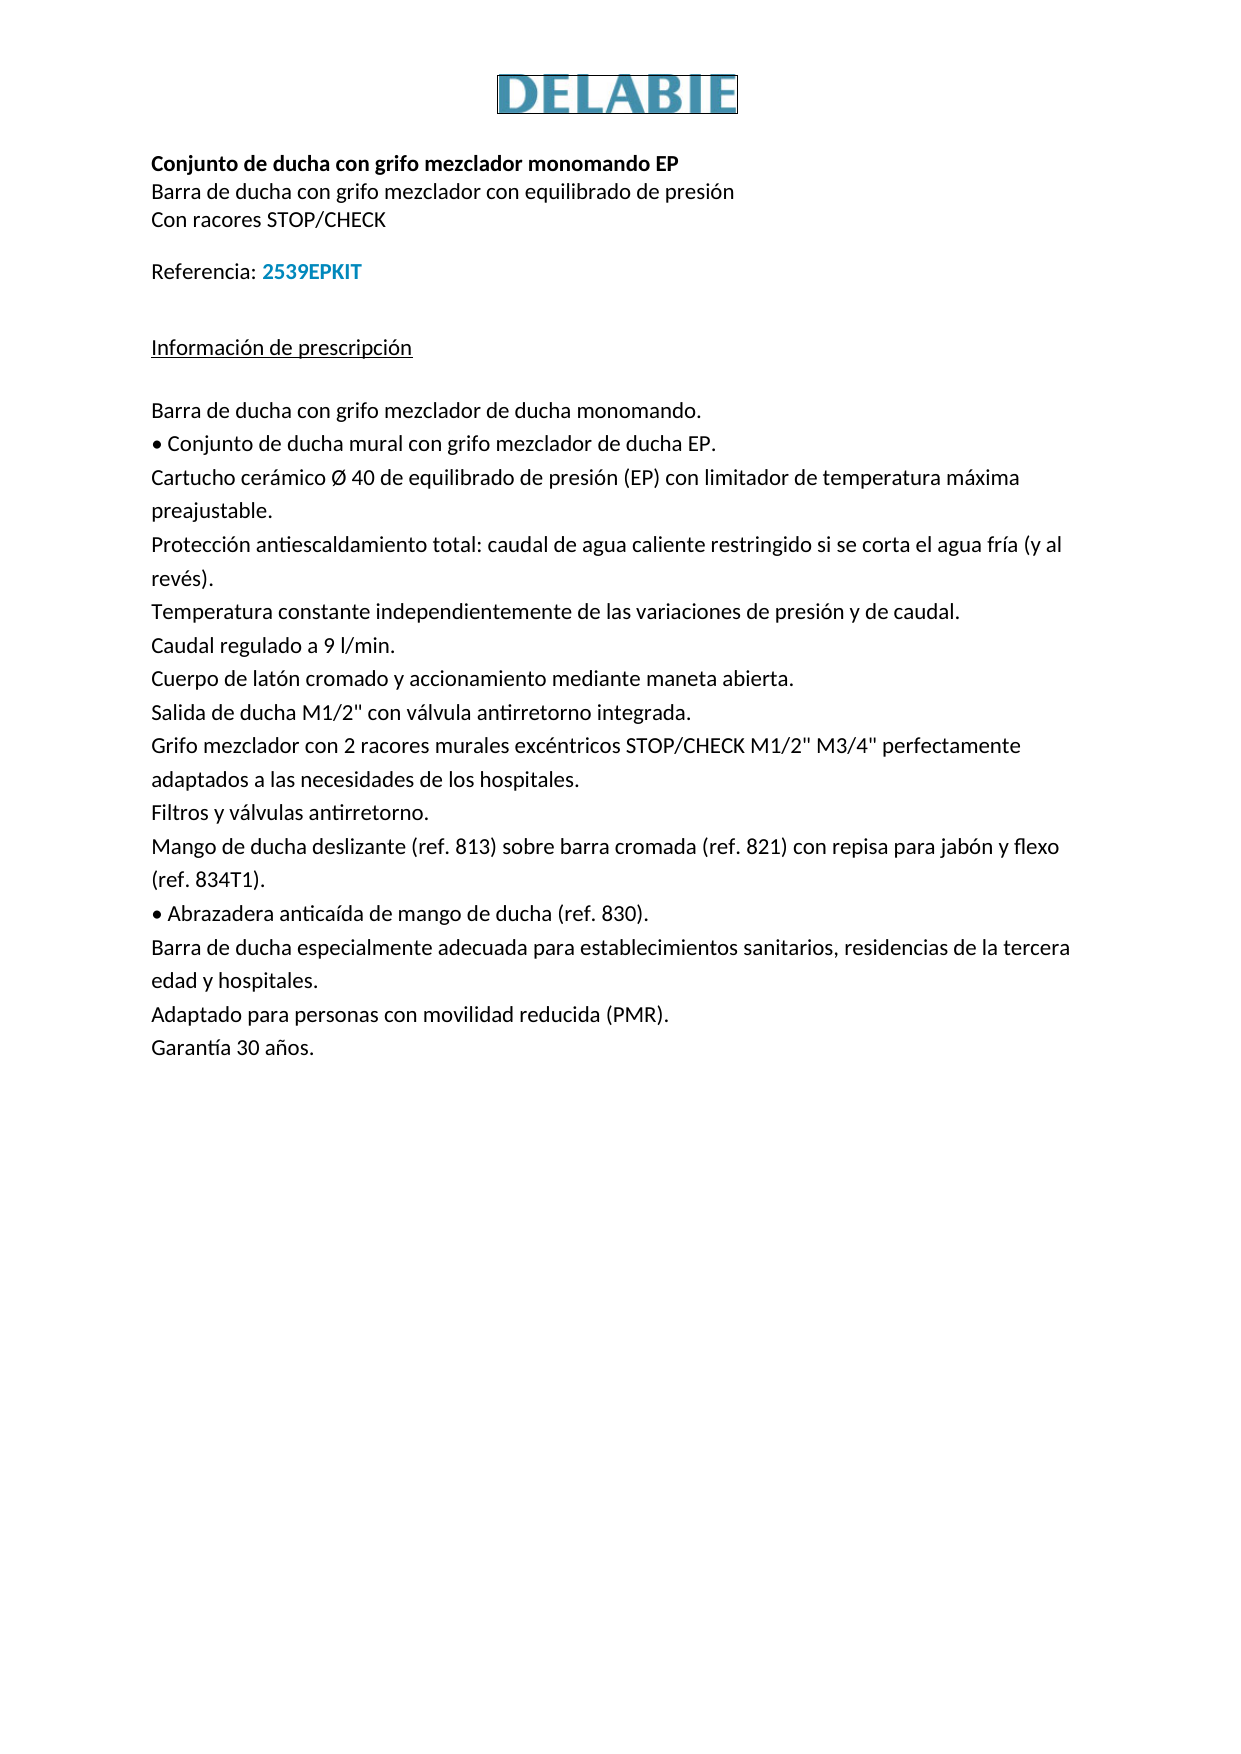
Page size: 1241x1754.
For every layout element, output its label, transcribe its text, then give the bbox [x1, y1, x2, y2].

text Garantía 30 años. [151, 1033, 1084, 1061]
text Mango de ducha deslizante (ref. 813) sobre barra cromada (ref. 821) con repisa para jabón y flexo (ref. 834T1). [151, 832, 1084, 894]
text Barra de ducha con grifo mezclador con equilibrado de presión [151, 177, 1084, 205]
text Referencia: 2539EPKIT [151, 257, 1084, 285]
text Adaptado para personas con movilidad reducida (PMR). [151, 1000, 1084, 1028]
text Cartucho cerámico Ø 40 de equilibrado de presión (EP) con limitador de temperatura máxima preajustable. [151, 463, 1084, 525]
picture [498, 76, 737, 113]
text Grifo mezclador con 2 racores murales excéntricos STOP/CHECK M1/2" M3/4" perfectamente adaptados a las necesidades de los hospitales. [151, 731, 1084, 793]
text Temperatura constante independientemente de las variaciones de presión y de caudal. [151, 597, 1084, 625]
text Caudal regulado a 9 l/min. [151, 631, 1084, 659]
text Protección antiescaldamiento total: caudal de agua caliente restringido si se corta el agua fría (y al revés). [151, 530, 1084, 592]
text • Abrazadera anticaída de mango de ducha (ref. 830). [151, 899, 1084, 927]
text Salida de ducha M1/2" con válvula antirretorno integrada. [151, 698, 1084, 726]
text Filtros y válvulas antirretorno. [151, 798, 1084, 827]
text Cuerpo de latón cromado y accionamiento mediante maneta abierta. [151, 664, 1084, 692]
text Información de prescripción [151, 333, 1084, 361]
text Barra de ducha especialmente adecuada para establecimientos sanitarios, residencias de la tercera edad y hospitales. [151, 933, 1084, 994]
text • Conjunto de ducha mural con grifo mezclador de ducha EP. [151, 429, 1084, 458]
text Barra de ducha con grifo mezclador de ducha monomando. [151, 396, 1084, 424]
text Con racores STOP/CHECK [151, 205, 1084, 233]
text Conjunto de ducha con grifo mezclador monomando EP [151, 149, 1084, 177]
